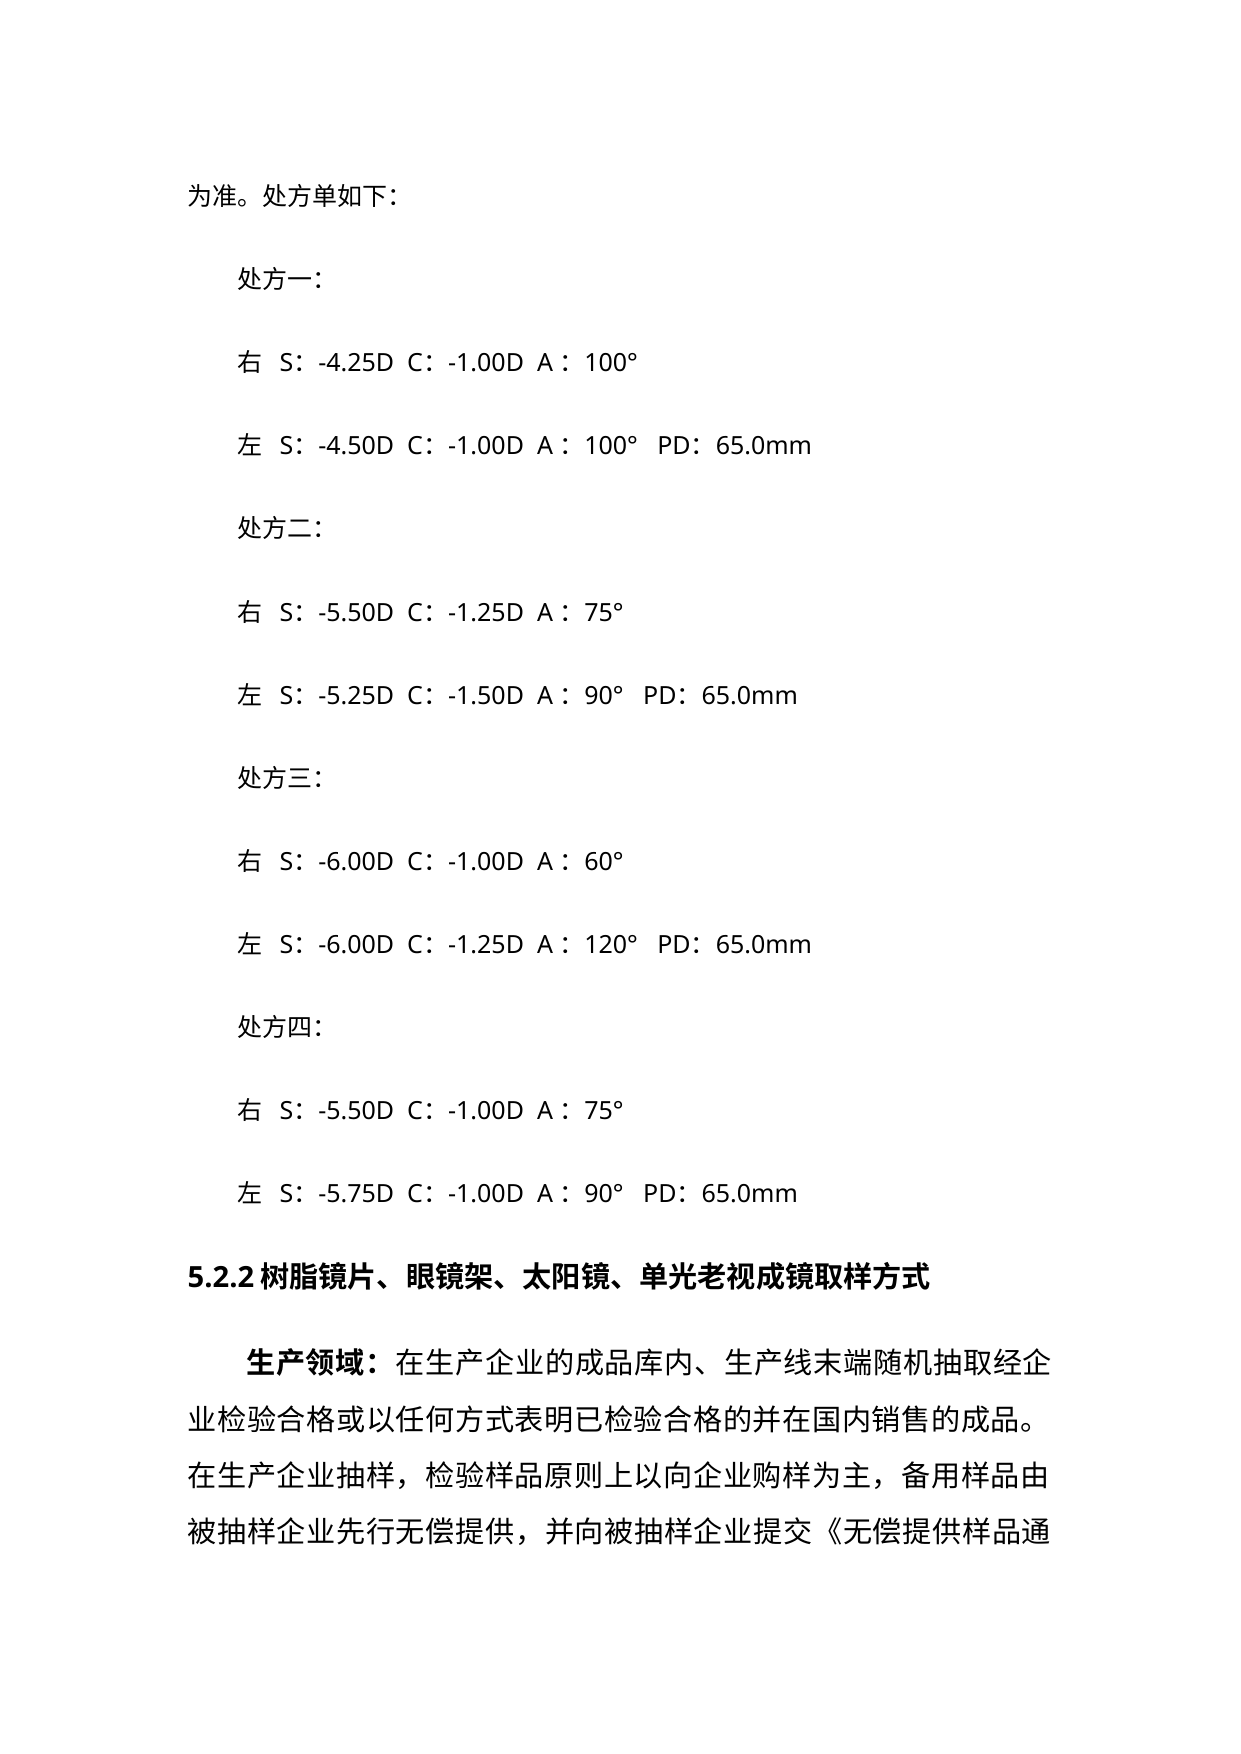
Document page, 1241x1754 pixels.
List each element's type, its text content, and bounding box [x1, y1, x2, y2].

text 右 S：-4.25D C：-1.00D A ：100° [187, 328, 1053, 393]
text 处方一： [187, 245, 1053, 310]
text 左 S：-5.25D C：-1.50D A ：90° PD：65.0mm [187, 661, 1053, 726]
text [187, 162, 1053, 227]
text 右 S：-5.50D C：-1.25D A ：75° [187, 578, 1053, 643]
text 左 S：-4.50D C：-1.00D A ：100° PD：65.0mm [187, 411, 1053, 476]
text 左 S：-6.00D C：-1.25D A ：120° PD：65.0mm [187, 910, 1053, 975]
text 处方三： [187, 744, 1053, 809]
text 处方二： [187, 494, 1053, 559]
text 右 S：-6.00D C：-1.00D A ：60° [187, 827, 1053, 892]
text 处方四： [187, 993, 1053, 1058]
text 右 S：-5.50D C：-1.00D A ：75° [187, 1076, 1053, 1141]
text 左 S：-5.75D C：-1.00D A ：90° PD：65.0mm [187, 1159, 1053, 1224]
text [187, 1329, 1053, 1554]
text 5.2.2树脂镜片、眼镜架、太阳镜、单光老视成镜取样方式 [187, 1243, 1053, 1308]
